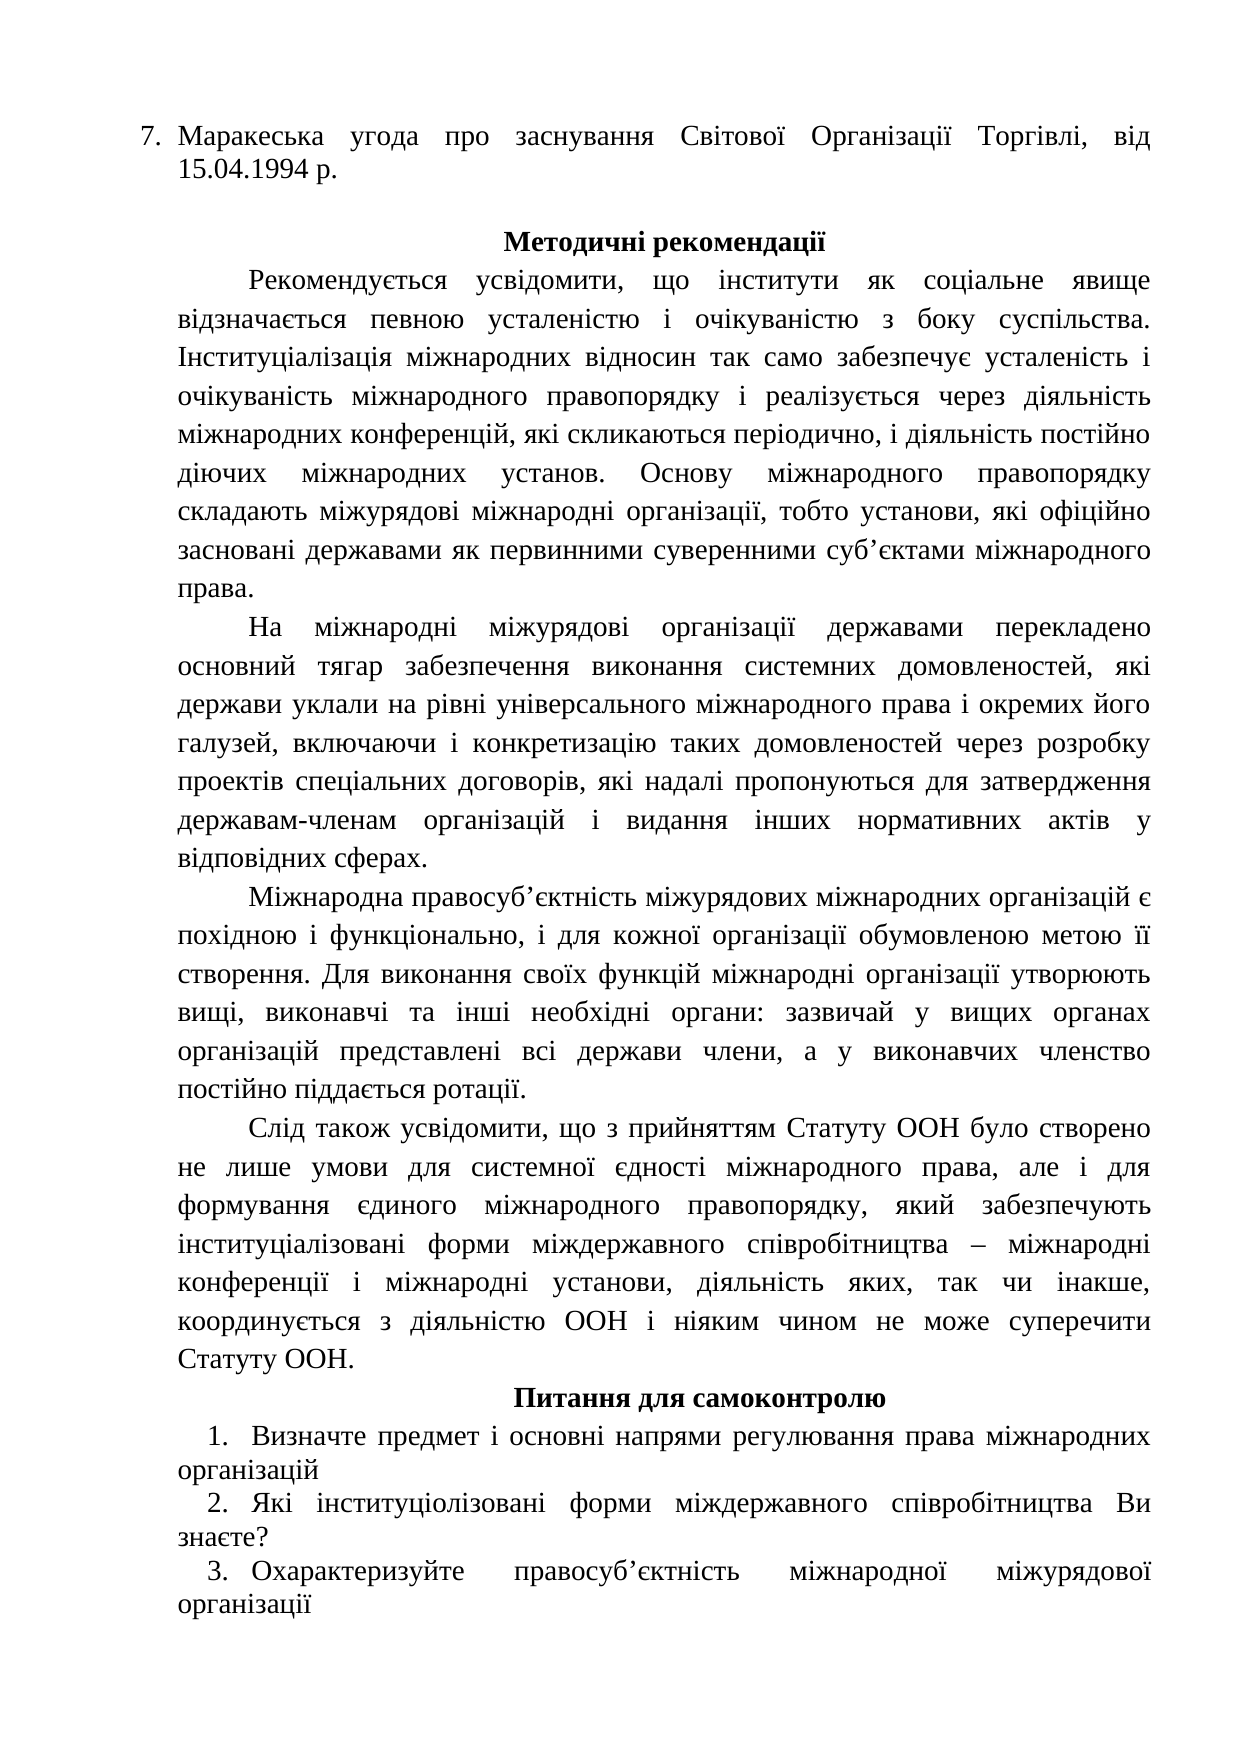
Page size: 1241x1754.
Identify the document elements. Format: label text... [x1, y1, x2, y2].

text На міжнародні міжурядові організації державами перекладено основний тягар забезпечення виконання системних домовленостей, які держави уклали на рівні універсального міжнародного права і окремих його галузей, включаючи і конкретизацію таких домовленостей через розробку проектів спеціальних договорів, які надалі пропонуються для затвердження державам-членам організацій і видання інших нормативних актів у відповідних сферах. [177, 609, 1152, 874]
text Рекомендується усвідомити, що інститути як соціальне явище відзначається певною усталеністю і очікуваністю з боку суспільства. Інституціалізація міжнародних відносин так само забезпечує усталеність і очікуваність міжнародного правопорядку і реалізується через діяльність міжнародних конференцій, які скликаються періодично, і діяльність постійно діючих міжнародних установ. Основу міжнародного правопорядку складають міжурядові міжнародні організації, тобто установи, які офіційно засновані державами як первинними суверенними суб’єктами міжнародного права. [177, 262, 1152, 604]
text Слід також усвідомити, що з прийняттям Статуту ООН було створено не лише умови для системної єдності міжнародного права, але і для формування єдиного міжнародного правопорядку, який забезпечують інституціалізовані форми міждержавного співробітництва – міжнародні конференції і міжнародні установи, діяльність яких, так чи інакше, координується з діяльністю ООН і ніяким чином не може суперечити Статуту ООН. [177, 1110, 1152, 1375]
text Питання для самоконтролю [177, 1380, 1152, 1413]
text Міжнародна правосуб’єктність міжурядових міжнародних організацій є похідною і функціонально, і для кожної організації обумовленою метою її створення. Для виконання своїх функцій міжнародні організації утворюють вищі, виконавчі та інші необхідні органи: зазвичай у вищих органах організацій представлені всі держави члени, а у виконавчих членство постійно піддається ротації. [177, 879, 1152, 1105]
list Визначте предмет і основні напрями регулювання права міжнародних організацій [177, 1418, 1152, 1486]
text Методичні рекомендації [177, 224, 1152, 257]
list Охарактеризуйте правосуб’єктність міжнародної міжурядової організації [177, 1553, 1152, 1620]
list Які інституціолізовані форми міждержавного співробітництва Ви знаєте? [177, 1486, 1152, 1553]
list Маракеська угода про заснування Світової Організації Торгівлі, від 15.04.1994 р. [140, 118, 1152, 185]
